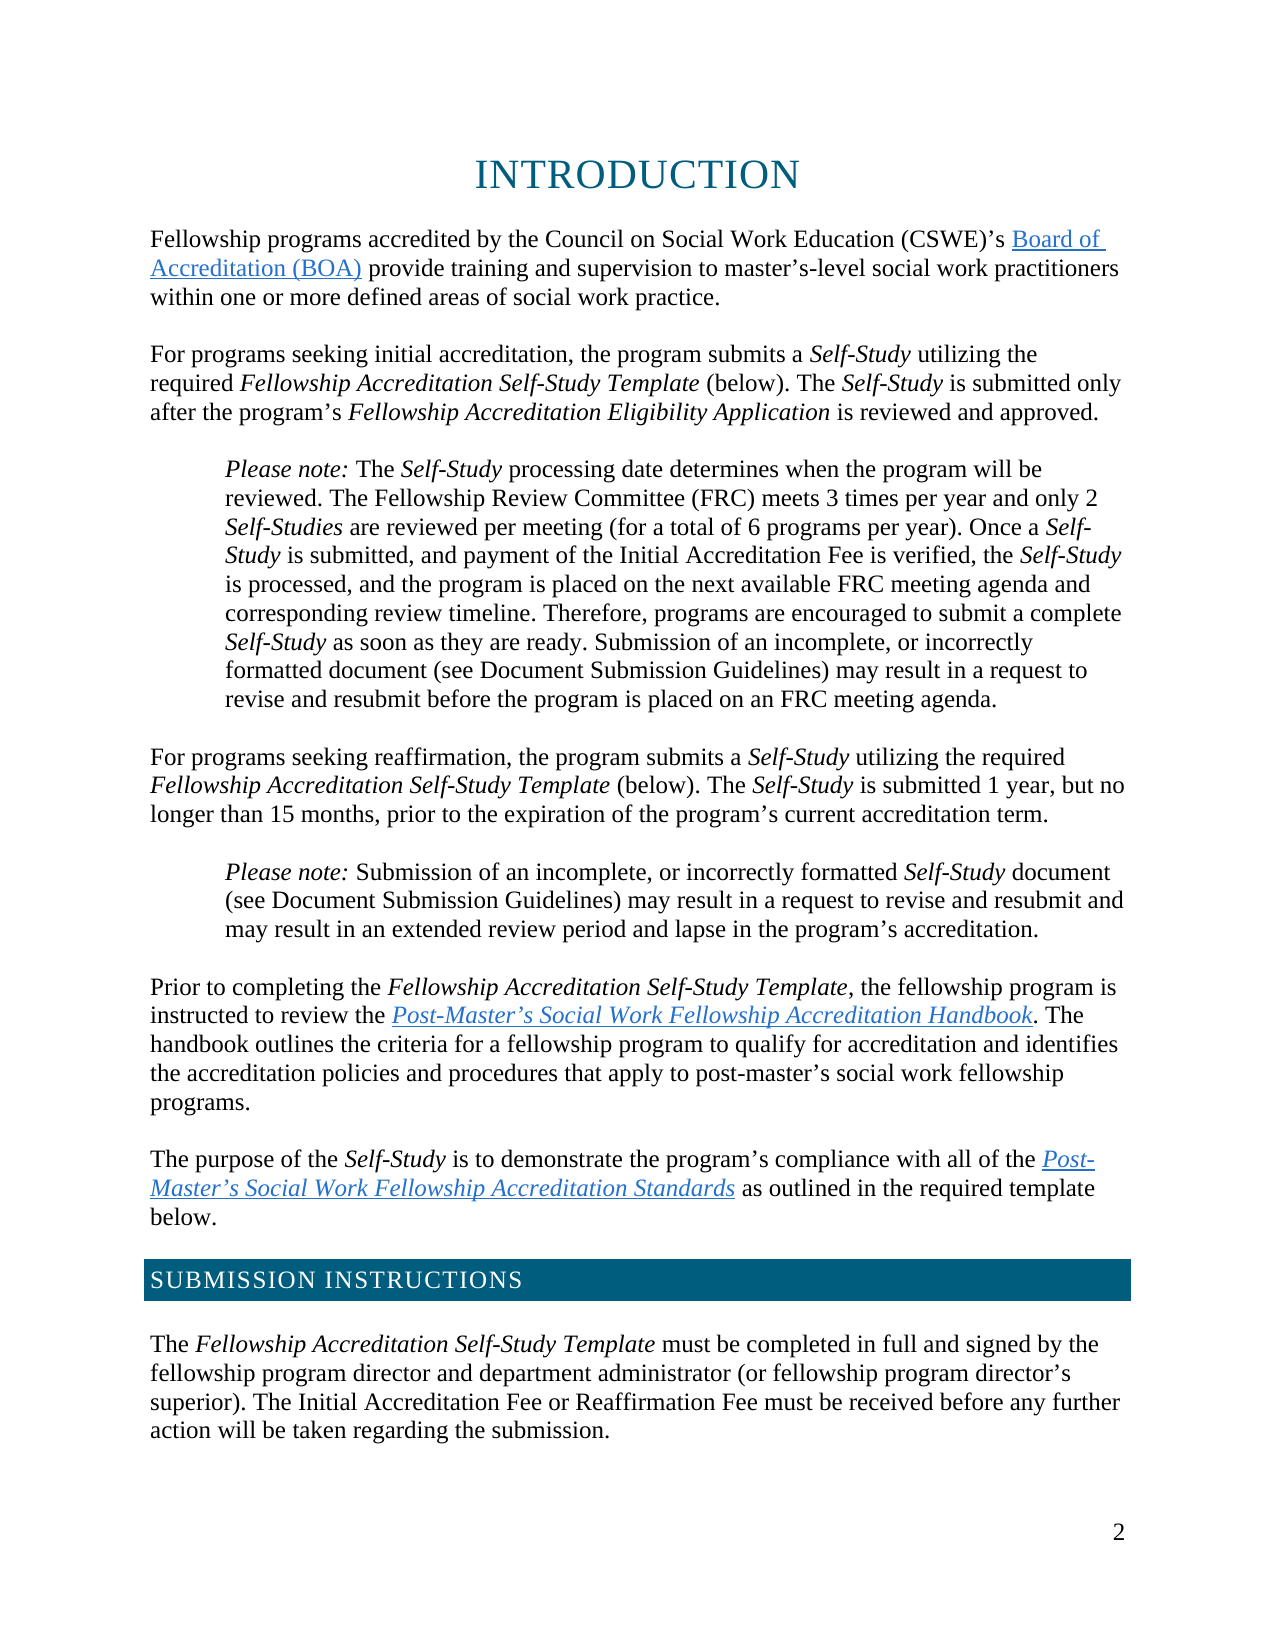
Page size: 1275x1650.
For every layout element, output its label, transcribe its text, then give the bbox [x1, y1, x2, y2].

text For programs seeking reaffirmation, the program submits a Self-Study utilizing the required Fellowship Accreditation Self-Study Template (below). The Self-Study is submitted 1 year, but no longer than 15 months, prior to the expiration of the program’s current accreditation term. [150, 742, 1125, 828]
title Introduction [150, 150, 1125, 198]
list Please note: The Self-Study processing date determines when the program will be reviewed. The Fellowship Review Committee (FRC) meets 3 times per year and only 2 Self-Studies are reviewed per meeting (for a total of 6 programs per year). Once a Self-Study is submitted, and payment of the Initial Accreditation Fee is verified, the Self-Study is processed, and the program is placed on the next available FRC meeting agenda and corresponding review timeline. Therefore, programs are encouraged to submit a complete Self-Study as soon as they are ready. Submission of an incomplete, or incorrectly formatted document (see Document Submission Guidelines) may result in a request to revise and resubmit before the program is placed on an FRC meeting agenda. [225, 454, 1125, 713]
text Please note: Submission of an incomplete, or incorrectly formatted Self-Study document (see Document Submission Guidelines) may result in a request to revise and resubmit and may result in an extended review period and lapse in the program’s accreditation. [225, 857, 1125, 943]
text Fellowship programs accredited by the Council on Social Work Education (CSWE)’s Board of Accreditation (BOA) provide training and supervision to master’s-level social work practitioners within one or more defined areas of social work practice. [150, 224, 1125, 311]
text The Fellowship Accreditation Self-Study Template must be completed in full and signed by the fellowship program director and department administrator (or fellowship program director’s superior). The Initial Accreditation Fee or Reaffirmation Fee must be received before any further action will be taken regarding the submission. [150, 1329, 1125, 1444]
text For programs seeking initial accreditation, the program submits a Self-Study utilizing the required Fellowship Accreditation Self-Study Template (below). The Self-Study is submitted only after the program’s Fellowship Accreditation Eligibility Application is reviewed and approved. [150, 339, 1125, 426]
text The purpose of the Self-Study is to demonstrate the program’s compliance with all of the Post-Master’s Social Work Fellowship Accreditation Standards as outlined in the required template below. [150, 1144, 1125, 1231]
subtitle SUBMISSION INSTRUCTIONS [150, 1266, 1125, 1294]
text Prior to completing the Fellowship Accreditation Self-Study Template, the fellowship program is instructed to review the Post-Master’s Social Work Fellowship Accreditation Handbook. The handbook outlines the criteria for a fellowship program to qualify for accreditation and identifies the accreditation policies and procedures that apply to post-master’s social work fellowship programs. [150, 972, 1125, 1116]
